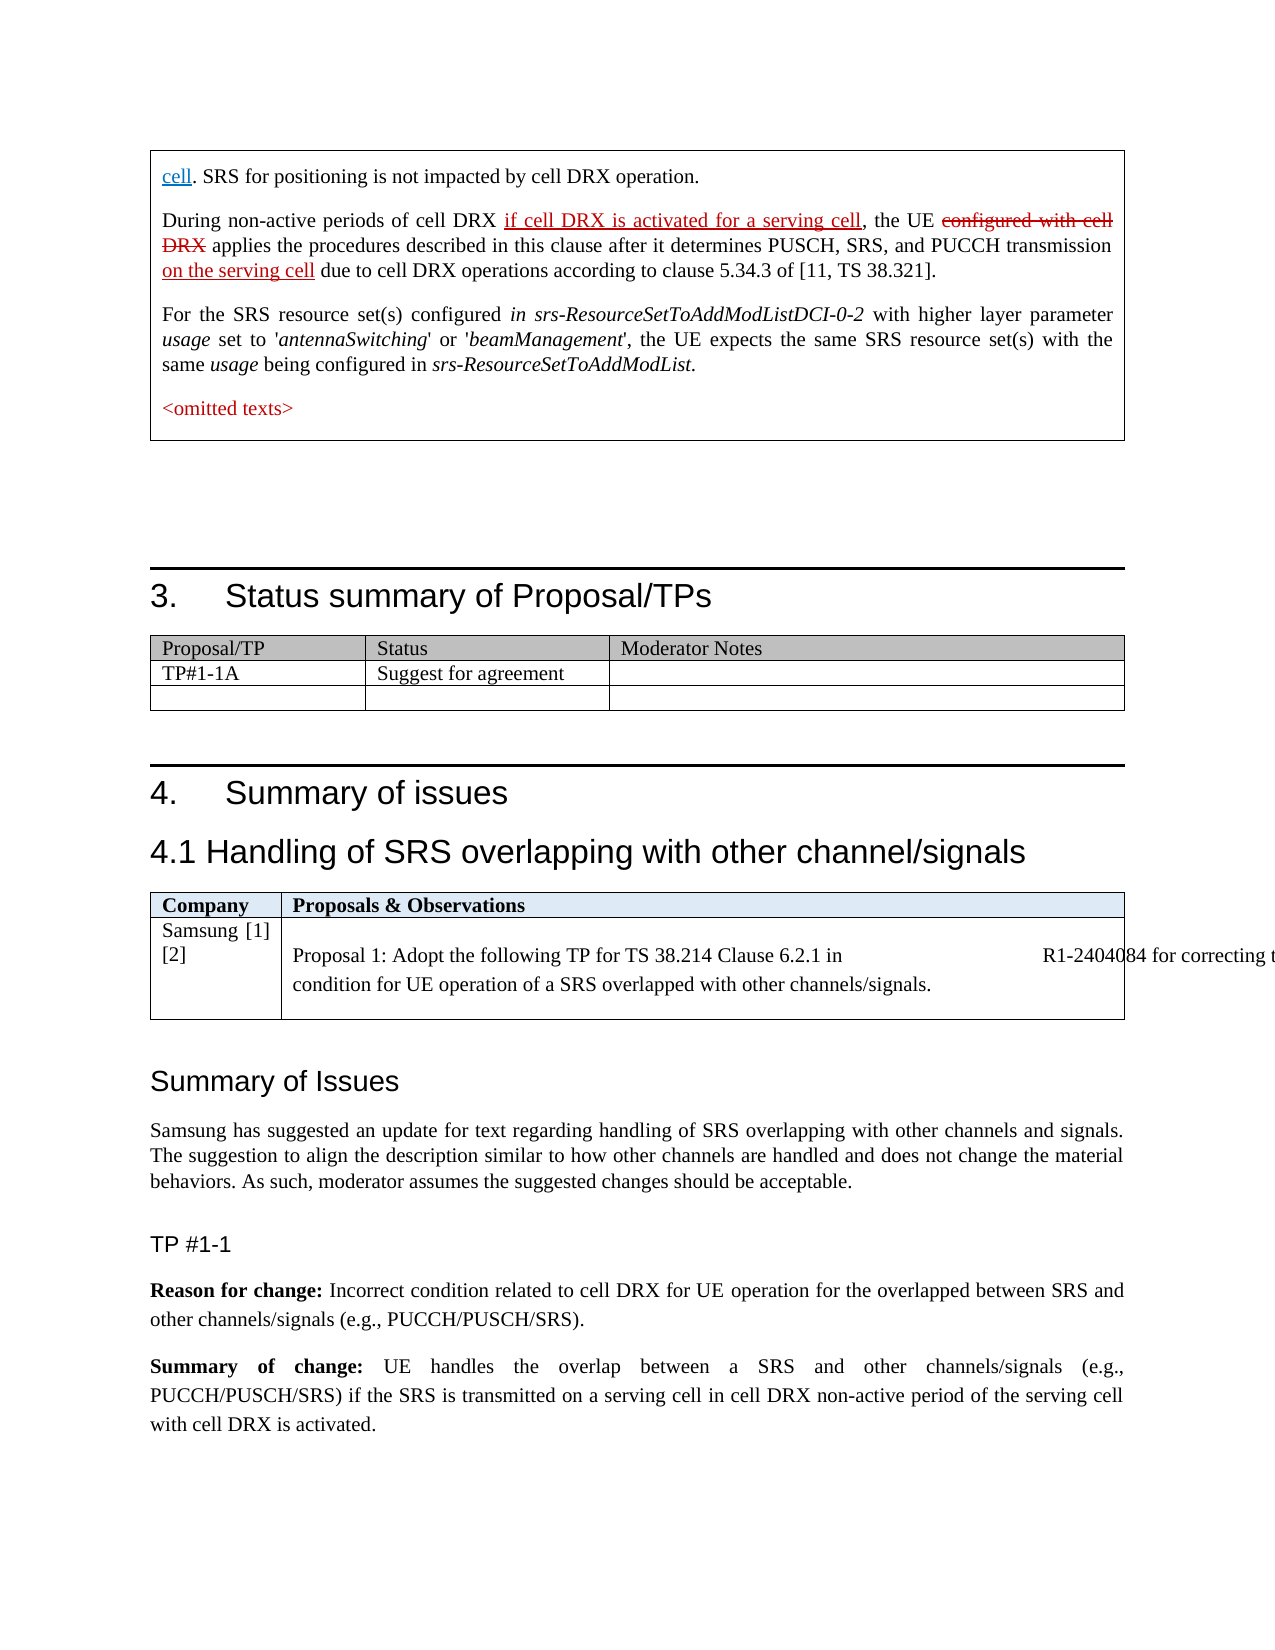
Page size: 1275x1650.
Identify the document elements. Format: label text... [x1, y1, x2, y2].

text Summary of change: UE handles the overlap between a SRS and other channels/signals (e.g., PUCCH/PUSCH/SRS) if the SRS is transmitted on a serving cell in cell DRX non-active period of the serving cell with cell DRX is activated. [150, 1354, 1125, 1436]
table_cell Proposal 1: Adopt the following TP for TS 38.214 Clause 6.2.1 in R1-2404084 for correcting the condition for UE operation of a SRS overlapped with other channels/signals. [282, 918, 1124, 1019]
table_header Moderator Notes [610, 636, 1124, 660]
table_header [151, 151, 1124, 440]
subtitle TP #1-1 [150, 1231, 1125, 1258]
subtitle Status summary of Proposal/TPs [150, 570, 1125, 614]
subtitle 4.1 Handling of SRS overlapping with other channel/signals [150, 832, 1125, 871]
table_header Proposal/TP [151, 636, 365, 660]
table_header Company [151, 893, 281, 917]
table_cell [610, 686, 1124, 710]
table_cell [366, 686, 609, 710]
subtitle Summary of issues [150, 767, 1125, 812]
table_cell Samsung [1][2] [151, 918, 281, 1019]
table_cell TP#1-1A [151, 661, 365, 685]
text Samsung has suggested an update for text regarding handling of SRS overlapping with other channels and signals. The suggestion to align the description similar to how other channels are handled and does not change the material behaviors. As such, moderator assumes the suggested changes should be acceptable. [150, 1118, 1125, 1193]
table_cell [610, 661, 1124, 685]
text Reason for change: Incorrect condition related to cell DRX for UE operation for the overlapped between SRS and other channels/signals (e.g., PUCCH/PUSCH/SRS). [150, 1278, 1125, 1331]
table_header Proposals & Observations [282, 893, 1124, 917]
table_cell Suggest for agreement [366, 661, 609, 685]
subtitle Summary of Issues [150, 1064, 1125, 1098]
table_cell [151, 686, 365, 710]
table_header Status [366, 636, 609, 660]
